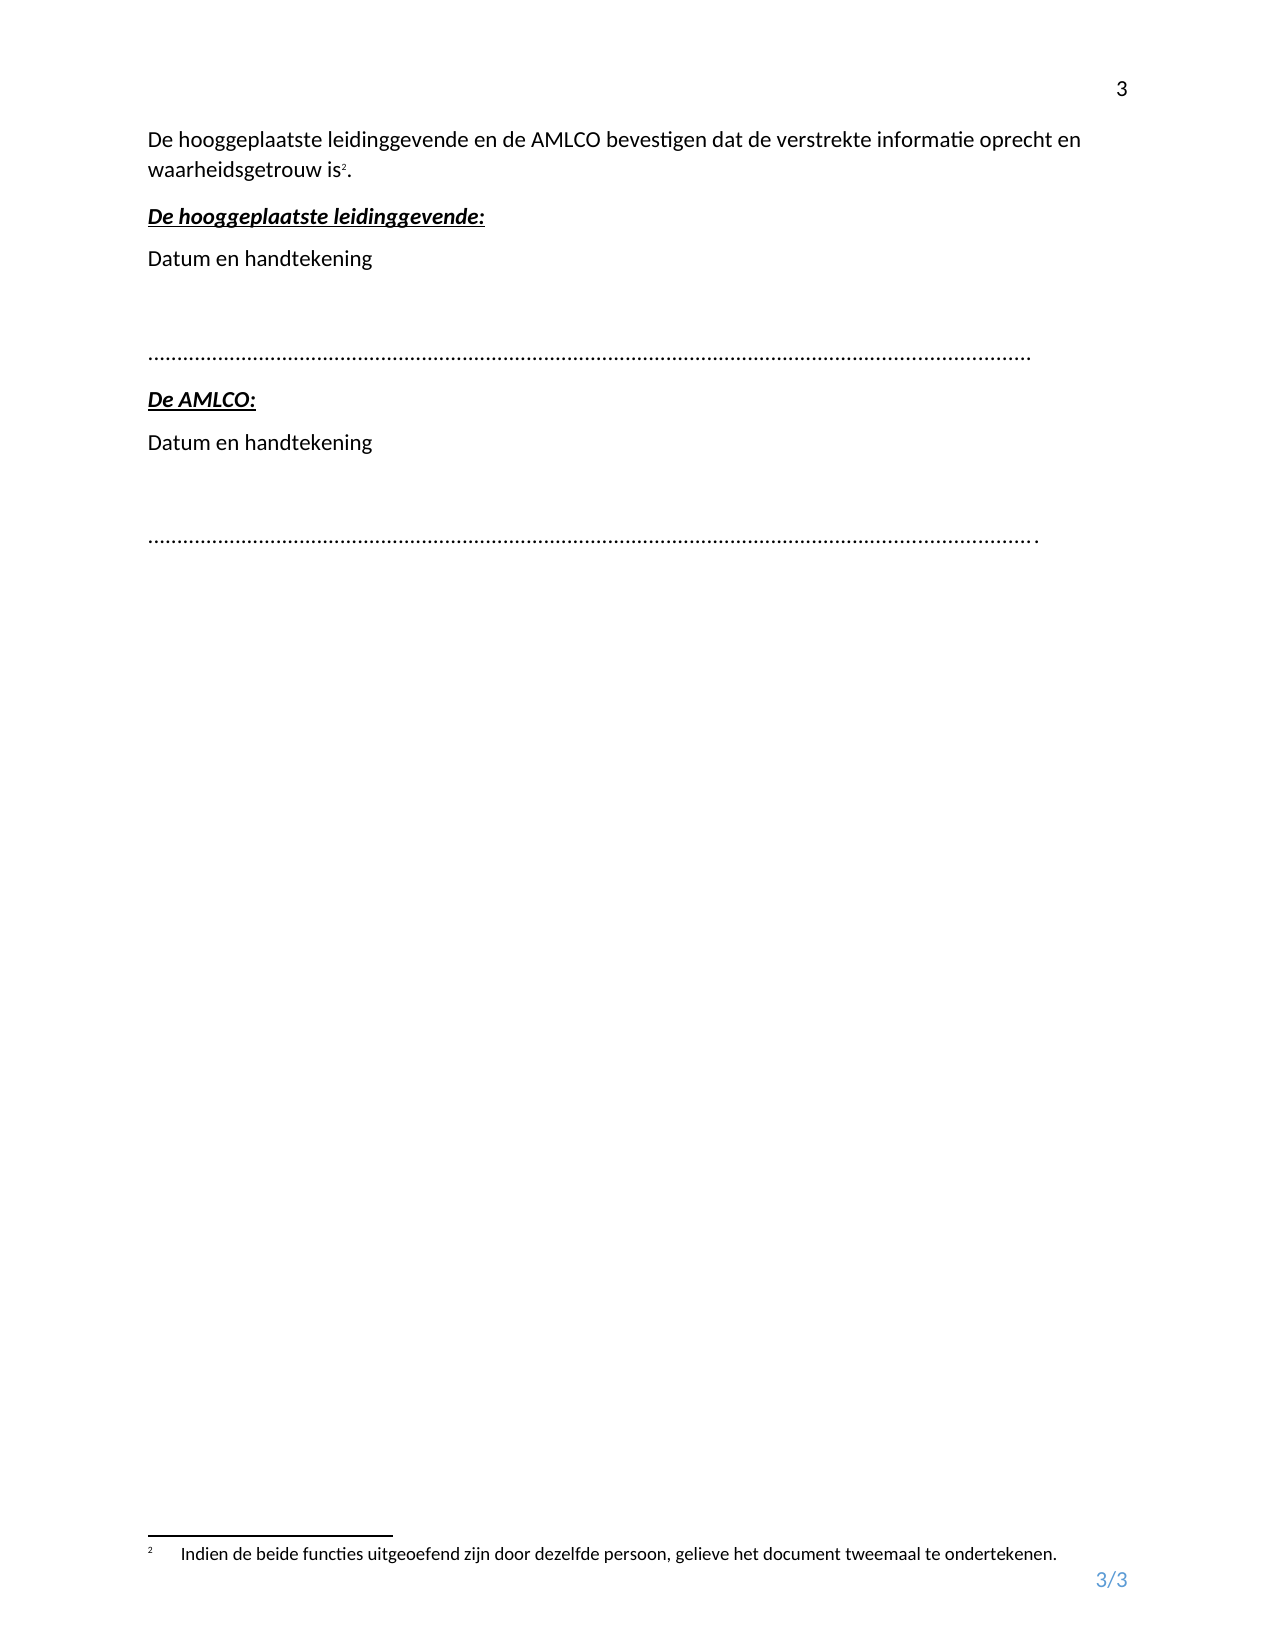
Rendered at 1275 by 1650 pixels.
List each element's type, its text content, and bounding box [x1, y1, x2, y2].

text . [148, 522, 1127, 549]
text De AMLCO: [148, 385, 1127, 413]
text De hooggeplaatste leidinggevende: [148, 202, 1127, 230]
text Datum en handtekening [148, 428, 1127, 456]
text Datum en handtekening [148, 244, 1127, 272]
text De hooggeplaatste leidinggevende en de AMLCO bevestigen dat de verstrekte informatie oprecht en waarheidsgetrouw is. [148, 125, 1127, 183]
